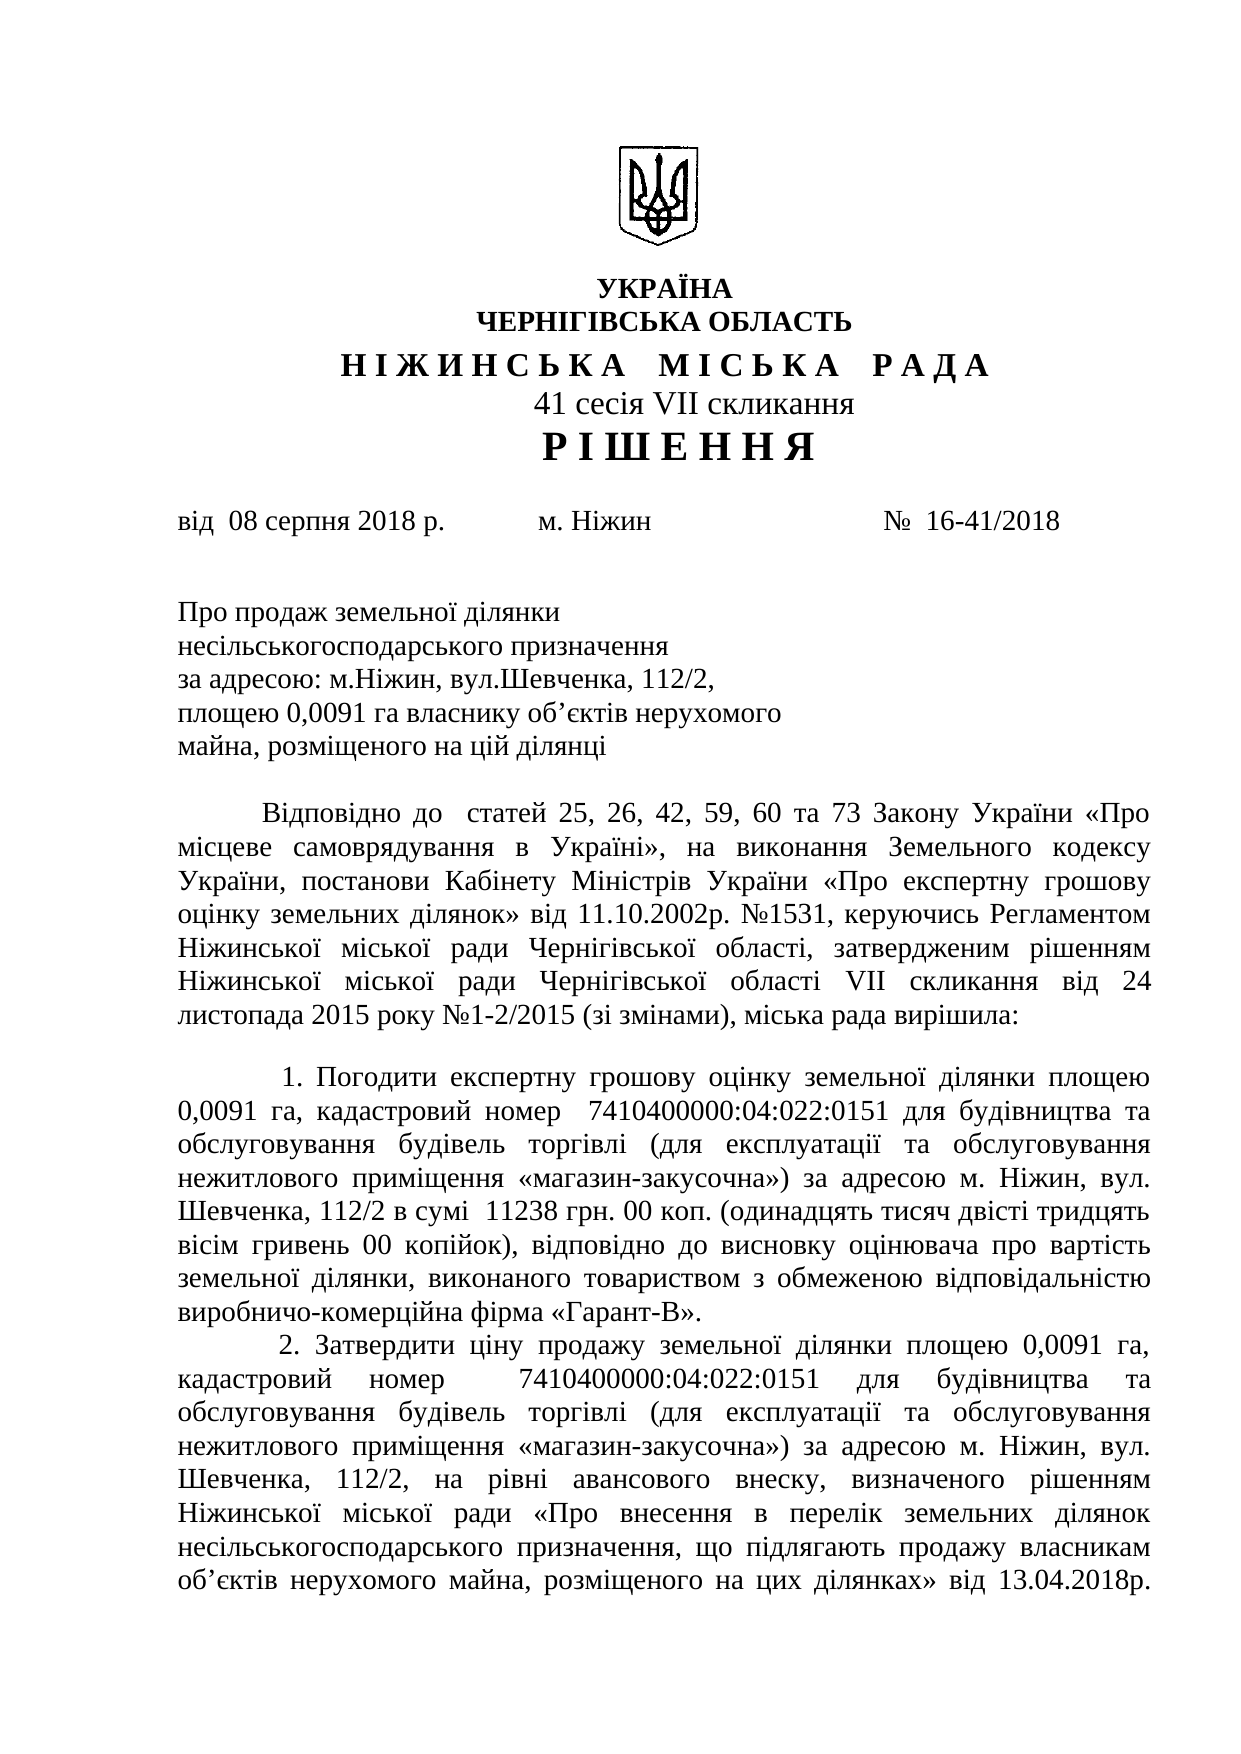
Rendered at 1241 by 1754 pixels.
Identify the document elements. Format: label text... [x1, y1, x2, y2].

text майна, розміщеного на цій ділянці [177, 728, 1152, 762]
text 41 сесія VII скликання [177, 383, 1152, 422]
text ЧЕРНІГІВСЬКА ОБЛАСТЬ [177, 304, 1152, 338]
text Р І Ш Е Н Н Я [177, 422, 1152, 470]
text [177, 1327, 1152, 1596]
picture [618, 146, 699, 246]
text від 08 серпня 2018 р. м. Ніжин № 16-41/2018 [177, 503, 1152, 537]
text за адресою: м.Ніжин, вул.Шевченка, 112/2, [177, 661, 1152, 695]
subtitle Н І Ж И Н С Ь К А М І С Ь К А Р А Д А [177, 345, 1152, 383]
text несільськогосподарського призначення [177, 628, 1152, 661]
text Відповідно до статей 25, 26, 42, 59, 60 та 73 Закону України «Про місцеве самоврядування в Україні», на виконання Земельного кодексу України, постанови Кабінету Міністрів України «Про експертну грошову оцінку земельних ділянок» від 11.10.2002р. №1531, керуючись Регламентом Ніжинської міської ради Чернігівської області, затвердженим рішенням Ніжинської міської ради Чернігівської області VII скликання від 24 листопада 2015 року №1-2/2015 (зі змінами), міська рада вирішила: [177, 796, 1152, 1030]
text 1. Погодити експертну грошову оцінку земельної ділянки площею 0,0091 га, кадастровий номер 7410400000:04:022:0151 для будівництва та обслуговування будівель торгівлі (для експлуатації та обслуговування нежитлового приміщення «магазин-закусочна») за адресою м. Ніжин, вул. Шевченка, 112/2 в сумі 11238 грн. 00 коп. (одинадцять тисяч двісті тридцять вісім гривень 00 копійок), відповідно до висновку оцінювача про вартість земельної ділянки, виконаного товариством з обмеженою відповідальністю виробничо-комерційна фірма «Гарант-В». [177, 1059, 1152, 1327]
text площею 0,0091 га власнику об’єктів нерухомого [177, 695, 1152, 728]
text УКРАЇНА [177, 271, 1152, 304]
text Про продаж земельної ділянки [177, 594, 1152, 628]
